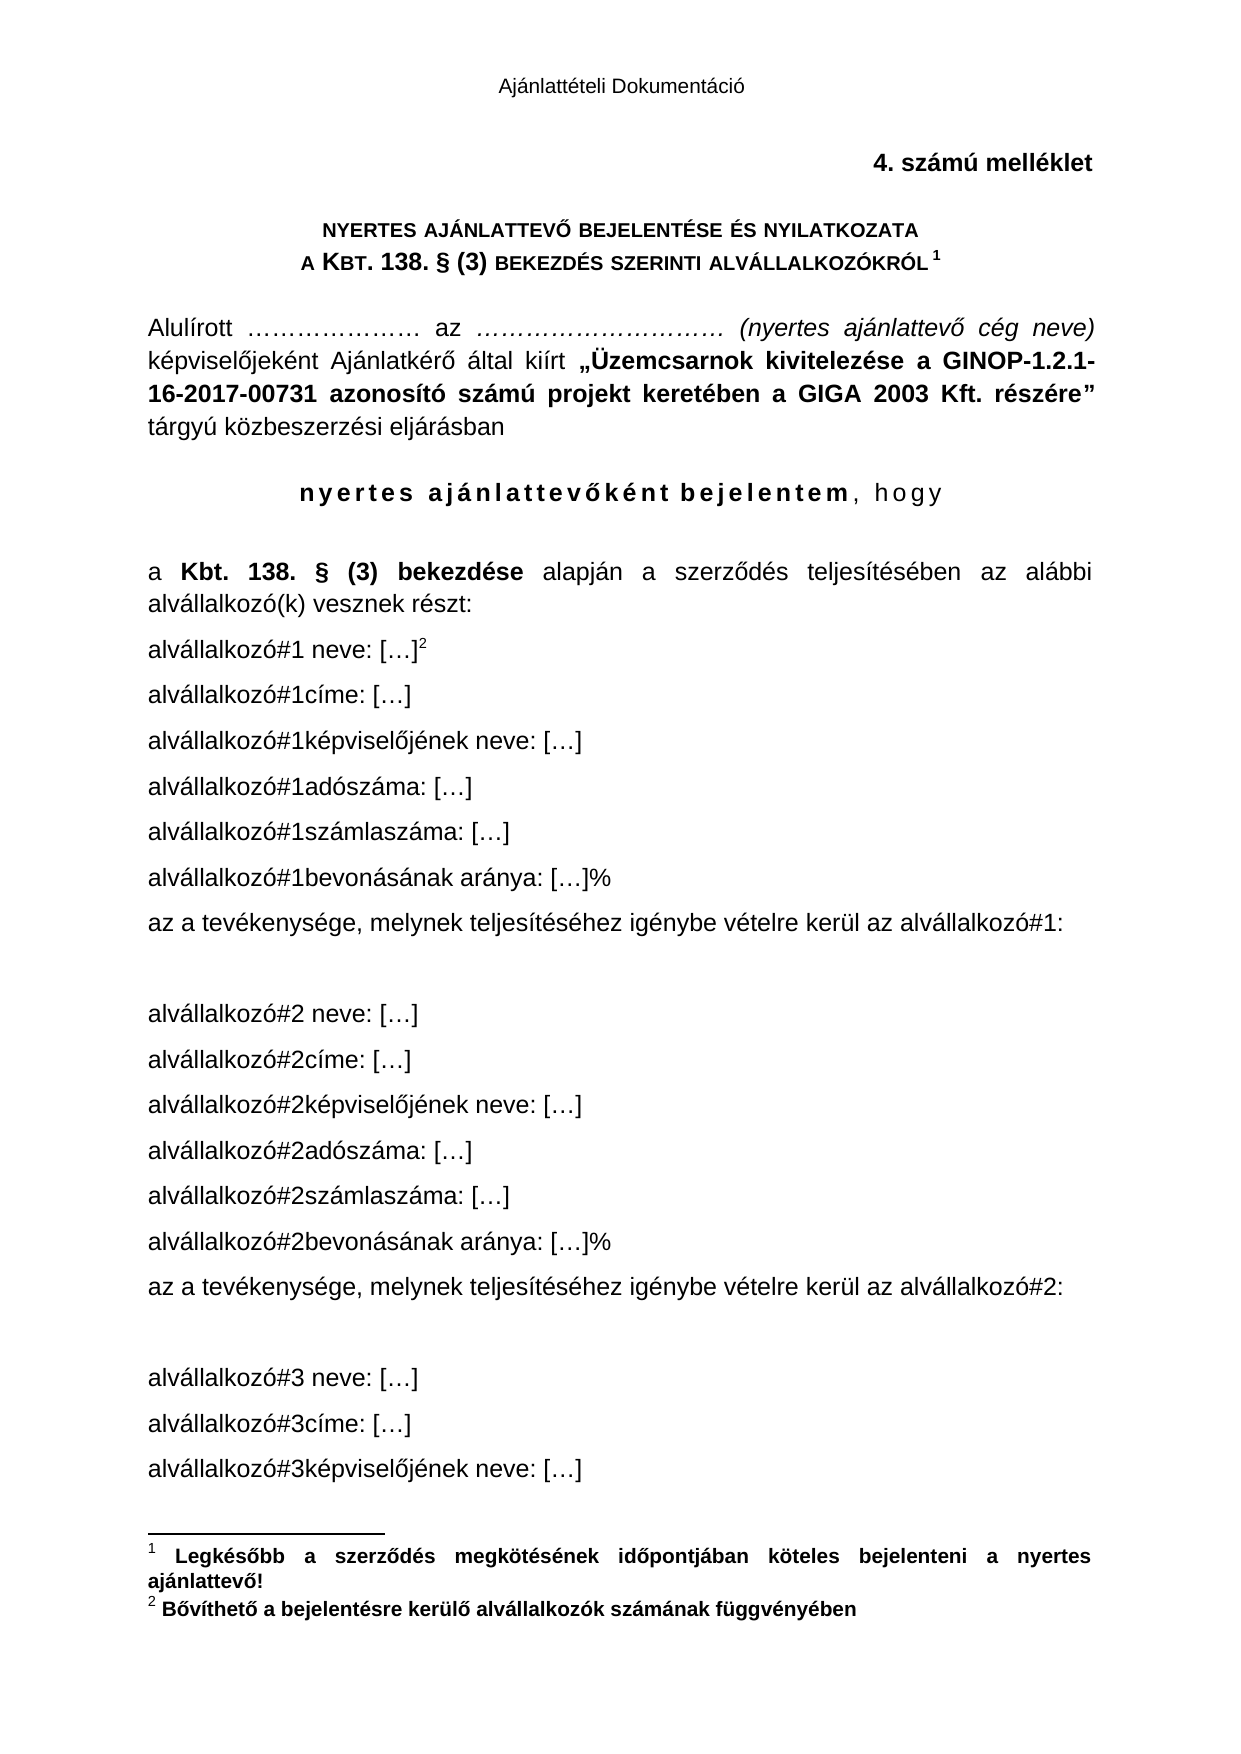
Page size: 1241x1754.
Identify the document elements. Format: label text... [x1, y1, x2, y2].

text alvállalkozó#2számlaszáma: […] [148, 1181, 1092, 1210]
text alvállalkozó#2 neve: […] [148, 999, 1092, 1028]
text alvállalkozó#2adószáma: […] [148, 1136, 1092, 1164]
text alvállalkozó#1bevonásának aránya: […]% [148, 863, 1092, 891]
text alvállalkozó#2címe: […] [148, 1045, 1092, 1073]
text alvállalkozó#1adószáma: […] [148, 772, 1092, 800]
text az a tevékenysége, melynek teljesítéséhez igénybe vételre kerül az alvállalkozó#1: [148, 908, 1092, 937]
text nyertes ajánlattevőként bejelentem, hogy [148, 478, 1092, 507]
text az a tevékenysége, melynek teljesítéséhez igénybe vételre kerül az alvállalkozó#2: [148, 1272, 1092, 1301]
text alvállalkozó#2képviselőjének neve: […] [148, 1090, 1092, 1119]
text Alulírott ………………… az ………………………… (nyertes ajánlattevő cég neve) képviselőjeként Ajánlatkérő által kiírt „Üzemcsarnok kivitelezése a GINOP-1.2.1-16-2017-00731 azonosító számú projekt keretében a GIGA 2003 Kft. részére” tárgyú közbeszerzési eljárásban [148, 313, 1095, 441]
text alvállalkozó#1számlaszáma: […] [148, 817, 1092, 846]
text alvállalkozó#3címe: […] [148, 1409, 1092, 1438]
text a Kbt. 138. § (3) bekezdés szerinti alvállalkozókról [148, 247, 1093, 276]
text alvállalkozó#3 neve: […] [148, 1363, 1092, 1392]
text alvállalkozó#1címe: […] [148, 681, 1092, 709]
text alvállalkozó#1képviselőjének neve: […] [148, 726, 1092, 755]
text alvállalkozó#2bevonásának aránya: […]% [148, 1227, 1092, 1256]
text a Kbt. 138. § (3) bekezdése alapján a szerződés teljesítésében az alábbi alvállalkozó(k) vesznek részt: [148, 556, 1092, 618]
text nyertes ajánlattevő bejelentése és nyilatkozata [148, 214, 1093, 242]
text 4. számú melléklet [148, 148, 1093, 176]
text alvállalkozó#1 neve: […] [148, 635, 1092, 664]
text alvállalkozó#3képviselőjének neve: […] [148, 1454, 1092, 1483]
